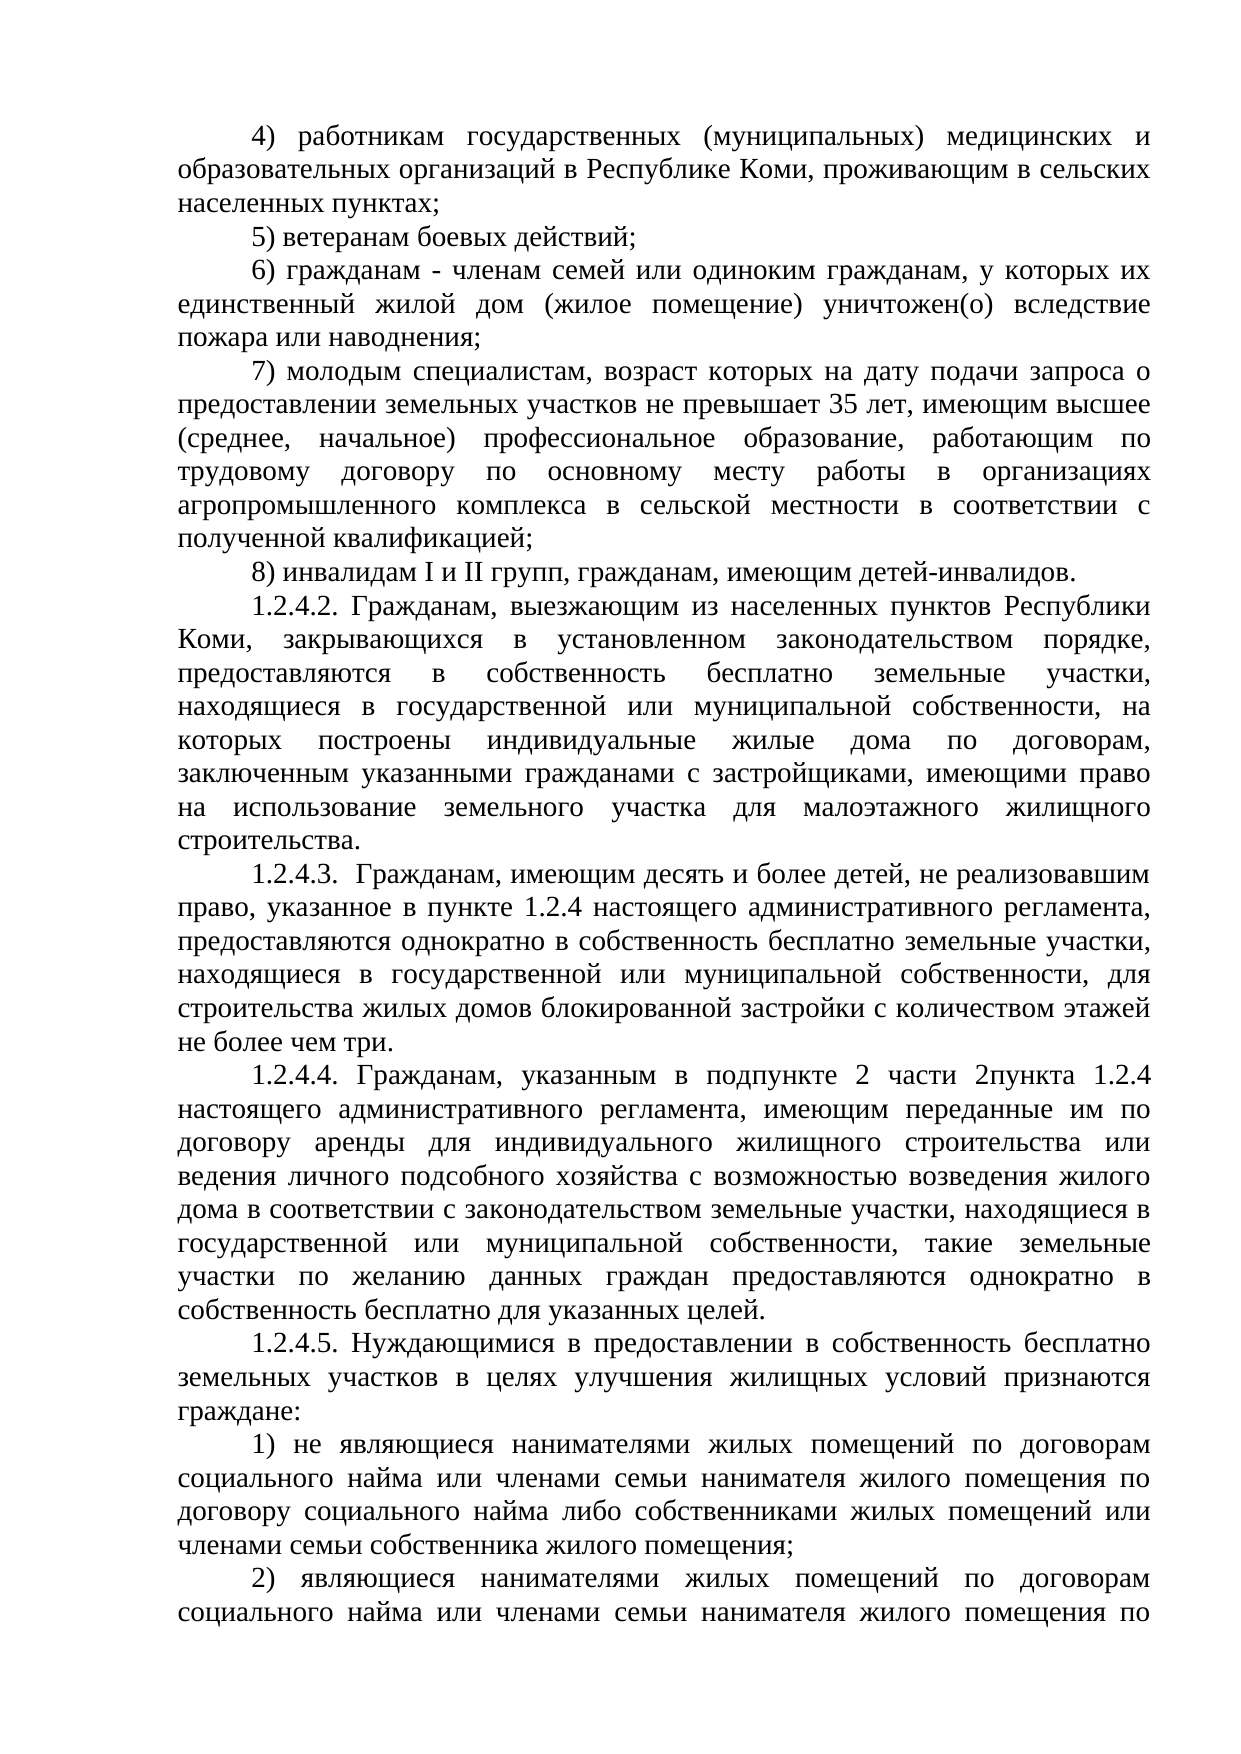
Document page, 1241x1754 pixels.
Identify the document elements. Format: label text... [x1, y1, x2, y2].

text 7) молодым специалистам, возраст которых на дату подачи запроса о предоставлении земельных участков не превышает 35 лет, имеющим высшее (среднее, начальное) профессиональное образование, работающим по трудовому договору по основному месту работы в организациях агропромышленного комплекса в сельской местности в соответствии с полученной квалификацией; [177, 353, 1152, 554]
text 1.2.4.4. Гражданам, указанным в подпункте 2 части 2пункта 1.2.4 настоящего административного регламента, имеющим переданные им по договору аренды для индивидуального жилищного строительства или ведения личного подсобного хозяйства с возможностью возведения жилого дома в соответствии с законодательством земельные участки, находящиеся в государственной или муниципальной собственности, такие земельные участки по желанию данных граждан предоставляются однократно в собственность бесплатно для указанных целей. [177, 1057, 1152, 1326]
text 1.2.4.3. Гражданам, имеющим десять и более детей, не реализовавшим право, указанное в пункте 1.2.4 настоящего административного регламента, предоставляются однократно в собственность бесплатно земельные участки, находящиеся в государственной или муниципальной собственности, для строительства жилых домов блокированной застройки с количеством этажей не более чем три. [177, 856, 1152, 1057]
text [177, 1560, 1152, 1627]
text 8) инвалидам I и II групп, гражданам, имеющим детей-инвалидов. [177, 554, 1152, 588]
text 4) работникам государственных (муниципальных) медицинских и образовательных организаций в Республике Коми, проживающим в сельских населенных пунктах; [177, 118, 1152, 219]
text 6) гражданам - членам семей или одиноким гражданам, у которых их единственный жилой дом (жилое помещение) уничтожен(о) вследствие пожара или наводнения; [177, 252, 1152, 353]
text 1.2.4.2. Гражданам, выезжающим из населенных пунктов Республики Коми, закрывающихся в установленном законодательством порядке, предоставляются в собственность бесплатно земельные участки, находящиеся в государственной или муниципальной собственности, на которых построены индивидуальные жилые дома по договорам, заключенным указанными гражданами с застройщиками, имеющими право на использование земельного участка для малоэтажного жилищного строительства. [177, 588, 1152, 856]
text 5) ветеранам боевых действий; [177, 219, 1152, 252]
text 1.2.4.5. Нуждающимися в предоставлении в собственность бесплатно земельных участков в целях улучшения жилищных условий признаются граждане: [177, 1326, 1152, 1426]
text 1) не являющиеся нанимателями жилых помещений по договорам социального найма или членами семьи нанимателя жилого помещения по договору социального найма либо собственниками жилых помещений или членами семьи собственника жилого помещения; [177, 1426, 1152, 1560]
